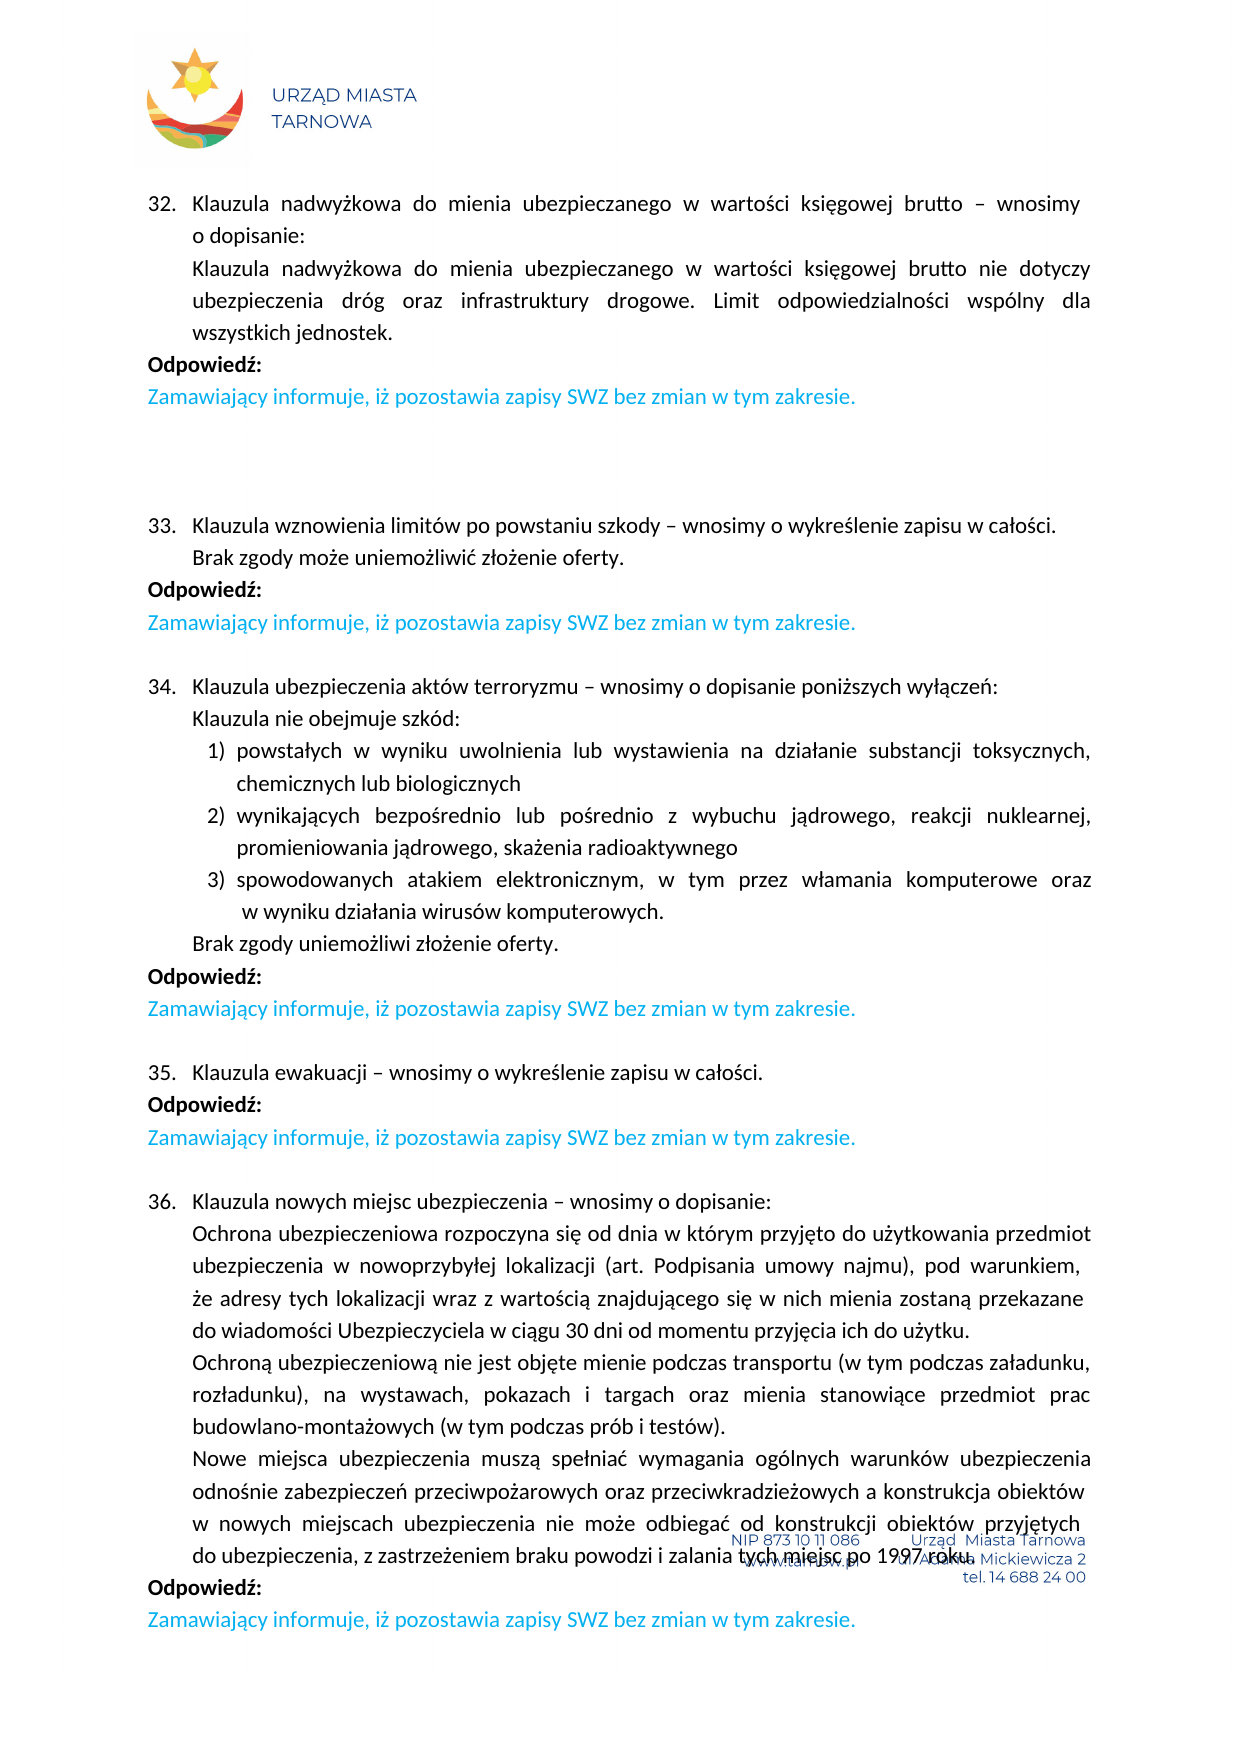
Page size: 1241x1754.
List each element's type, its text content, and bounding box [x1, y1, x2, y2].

list Klauzula wznowienia limitów po powstaniu szkody – wnosimy o wykreślenie zapisu w całości. [148, 511, 1092, 539]
text Odpowiedź: [148, 576, 1092, 603]
text Odpowiedź: [148, 962, 1092, 990]
picture [2, 0, 1232, 1679]
text Zamawiający informuje, iż pozostawia zapisy SWZ bez zmian w tym zakresie. [148, 1123, 1092, 1151]
list Klauzula nowych miejsc ubezpieczenia – wnosimy o dopisanie: [148, 1187, 1092, 1215]
text Zamawiający informuje, iż pozostawia zapisy SWZ bez zmian w tym zakresie. [148, 608, 1092, 636]
text Ochroną ubezpieczeniową nie jest objęte mienie podczas transportu (w tym podczas załadunku, rozładunku), na wystawach, pokazach i targach oraz mienia stanowiące przedmiot prac budowlano-montażowych (w tym podczas prób i testów). [192, 1348, 1092, 1440]
text Odpowiedź: [148, 1091, 1092, 1118]
list spowodowanych atakiem elektronicznym, w tym przez włamania komputerowe oraz w wyniku działania wirusów komputerowych. [207, 865, 1092, 925]
text Odpowiedź: [148, 350, 1092, 378]
list wynikających bezpośrednio lub pośrednio z wybuchu jądrowego, reakcji nuklearnej, promieniowania jądrowego, skażenia radioaktywnego [207, 801, 1092, 861]
text Klauzula nadwyżkowa do mienia ubezpieczanego w wartości księgowej brutto nie dotyczy ubezpieczenia dróg oraz infrastruktury drogowe. Limit odpowiedzialności wspólny dla wszystkich jednostek. [192, 254, 1092, 346]
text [148, 1606, 1092, 1633]
list powstałych w wyniku uwolnienia lub wystawienia na działanie substancji toksycznych, chemicznych lub biologicznych [207, 736, 1092, 797]
list Klauzula ubezpieczenia aktów terroryzmu – wnosimy o dopisanie poniższych wyłączeń: [148, 672, 1092, 700]
list Klauzula ewakuacji – wnosimy o wykreślenie zapisu w całości. [148, 1058, 1092, 1086]
text Nowe miejsca ubezpieczenia muszą spełniać wymagania ogólnych warunków ubezpieczenia odnośnie zabezpieczeń przeciwpożarowych oraz przeciwkradzieżowych a konstrukcja obiektów w nowych miejscach ubezpieczenia nie może odbiegać od konstrukcji obiektów przyjętych do ubezpieczenia, z zastrzeżeniem braku powodzi i zalania tych miejsc po 1997 roku. [192, 1444, 1092, 1569]
text Odpowiedź: [148, 1573, 1092, 1601]
text Brak zgody uniemożliwi złożenie oferty. [192, 929, 1092, 958]
list Brak zgody może uniemożliwić złożenie oferty. [192, 543, 1092, 571]
text Zamawiający informuje, iż pozostawia zapisy SWZ bez zmian w tym zakresie. [148, 994, 1092, 1022]
text Zamawiający informuje, iż pozostawia zapisy SWZ bez zmian w tym zakresie. [148, 382, 1092, 410]
text Ochrona ubezpieczeniowa rozpoczyna się od dnia w którym przyjęto do użytkowania przedmiot ubezpieczenia w nowoprzybyłej lokalizacji (art. Podpisania umowy najmu), pod warunkiem, że adresy tych lokalizacji wraz z wartością znajdującego się w nich mienia zostaną przekazane do wiadomości Ubezpieczyciela w ciągu 30 dni od momentu przyjęcia ich do użytku. [192, 1219, 1092, 1344]
text Klauzula nie obejmuje szkód: [192, 704, 1092, 732]
list Klauzula nadwyżkowa do mienia ubezpieczanego w wartości księgowej brutto – wnosimy o dopisanie: [148, 189, 1092, 249]
